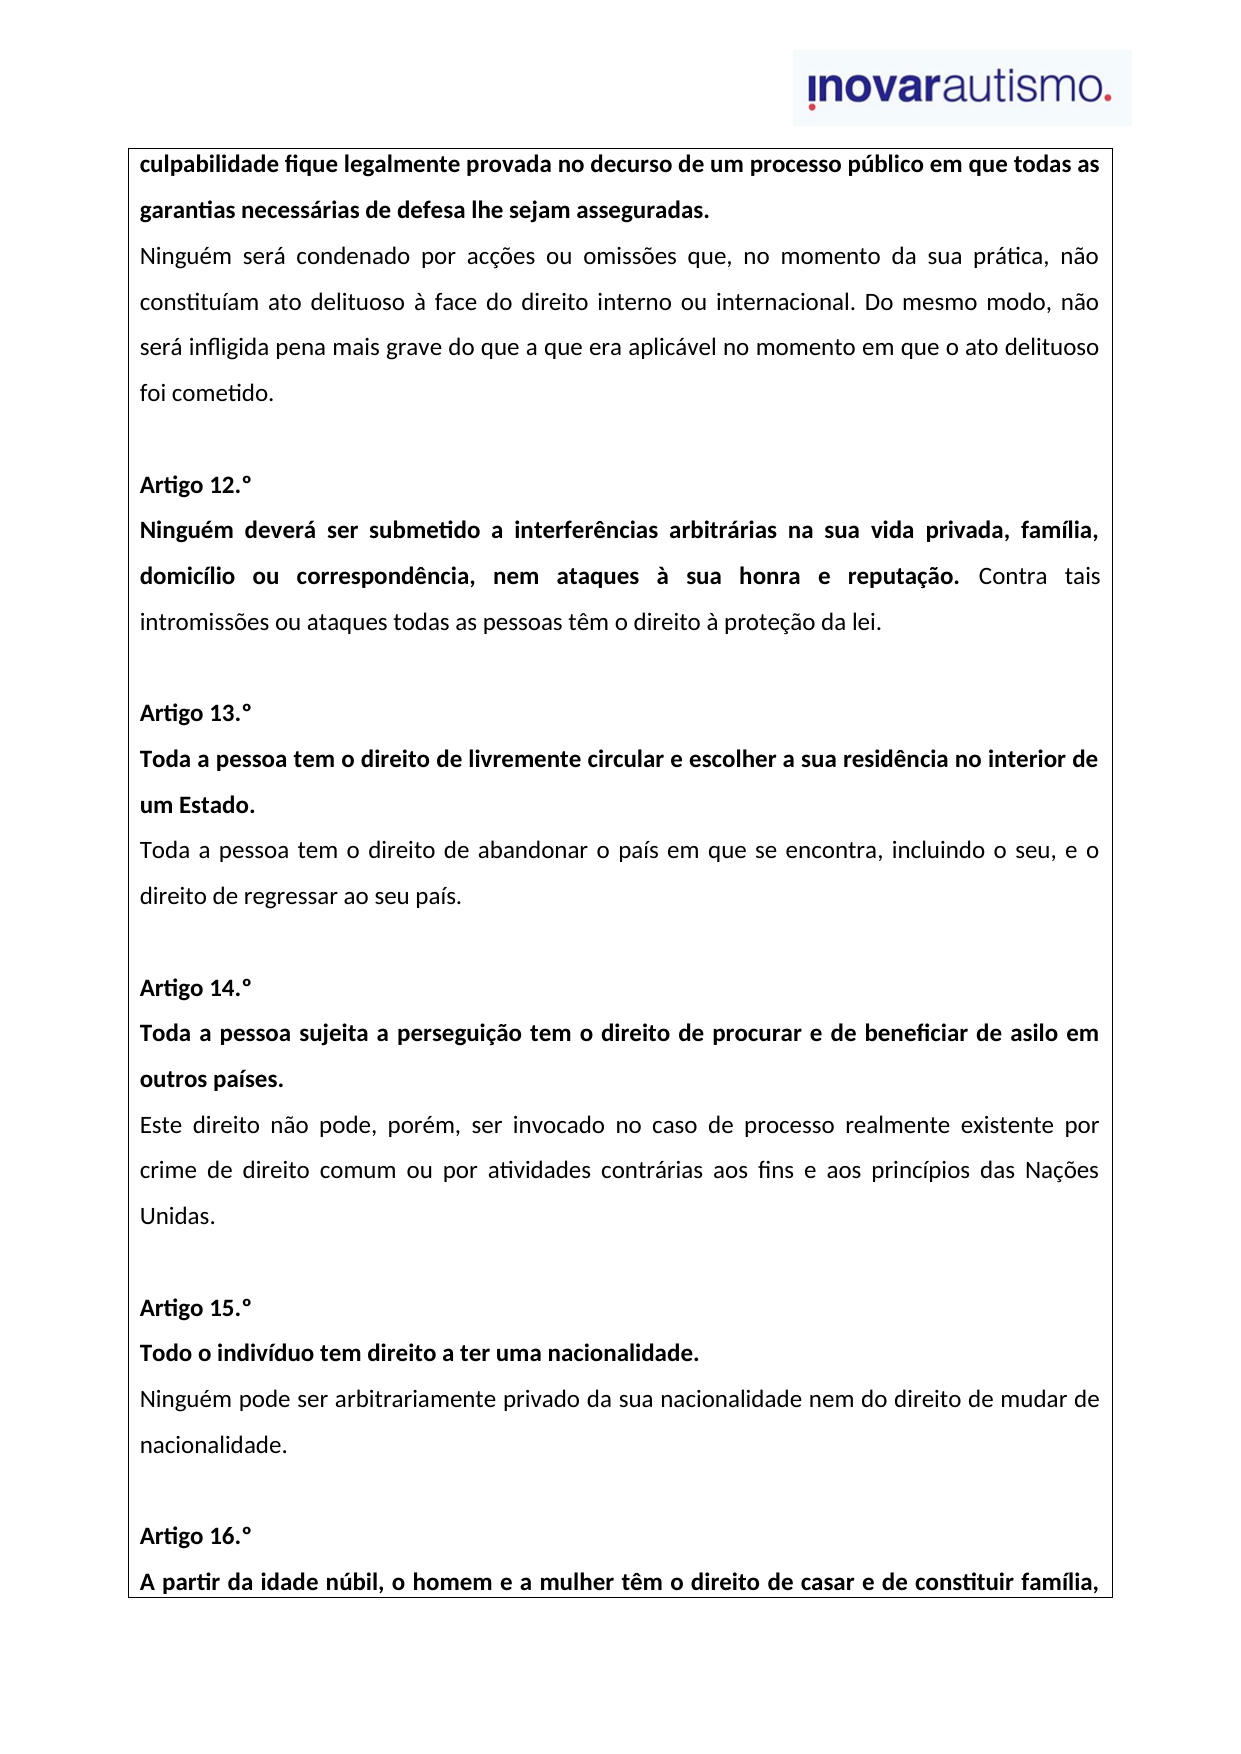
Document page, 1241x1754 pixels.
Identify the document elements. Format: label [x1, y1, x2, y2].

table_cell [129, 149, 1112, 1597]
picture [791, 50, 1132, 126]
